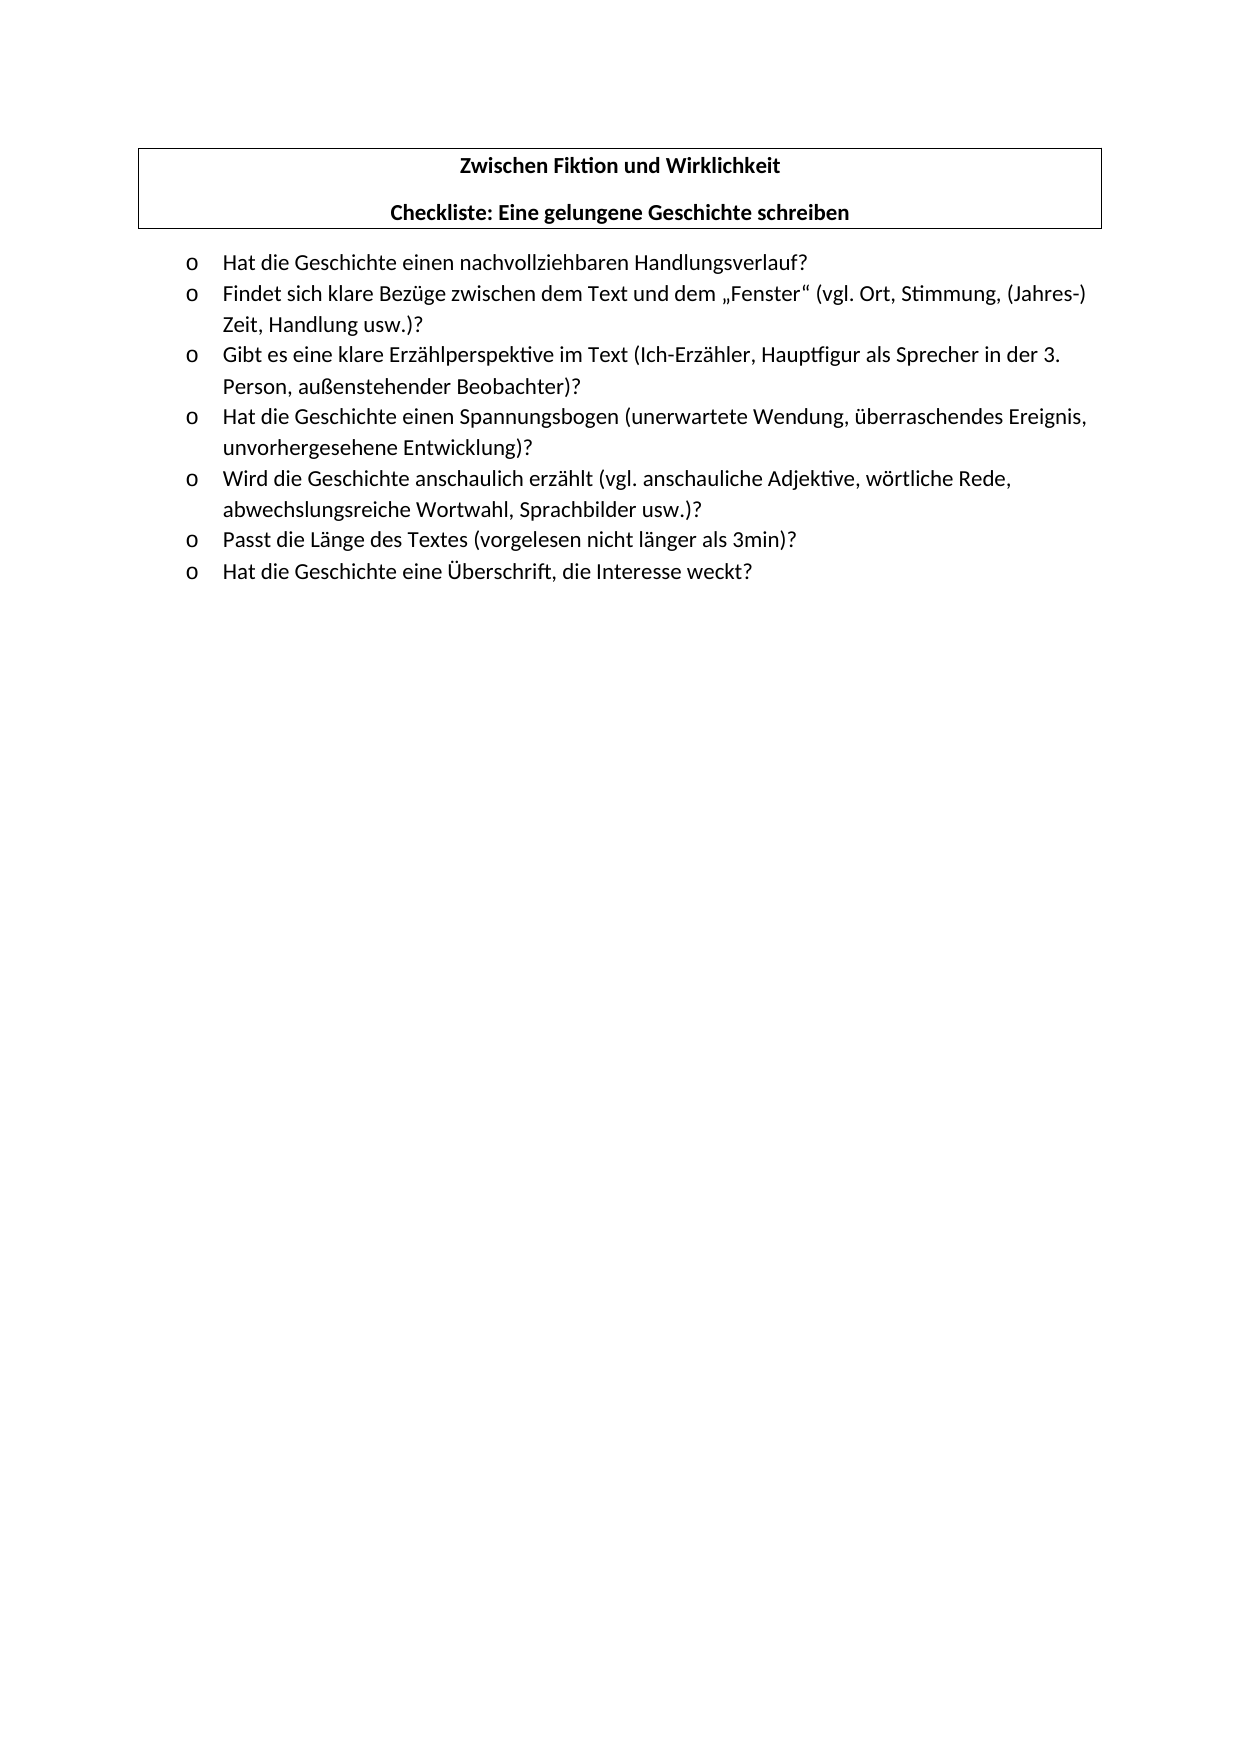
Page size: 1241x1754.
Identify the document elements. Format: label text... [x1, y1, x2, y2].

text Checkliste: Eine gelungene Geschichte schreiben [139, 194, 1101, 228]
list Gibt es eine klare Erzählperspektive im Text (Ich-Erzähler, Hauptfigur als Sprecher in der 3. Person, außenstehender Beobachter)? [185, 341, 1093, 400]
list Hat die Geschichte eine Überschrift, die Interesse weckt? [185, 557, 1093, 586]
list Wird die Geschichte anschaulich erzählt (vgl. anschauliche Adjektive, wörtliche Rede, abwechslungsreiche Wortwahl, Sprachbilder usw.)? [185, 464, 1093, 523]
list Passt die Länge des Textes (vorgelesen nicht länger als 3min)? [185, 525, 1093, 554]
list Hat die Geschichte einen nachvollziehbaren Handlungsverlauf? [185, 248, 1093, 277]
text Zwischen Fiktion und Wirklichkeit [139, 149, 1101, 179]
list Hat die Geschichte einen Spannungsbogen (unerwartete Wendung, überraschendes Ereignis, unvorhergesehene Entwicklung)? [185, 402, 1093, 462]
list Findet sich klare Bezüge zwischen dem Text und dem „Fenster“ (vgl. Ort, Stimmung, (Jahres-) Zeit, Handlung usw.)? [185, 279, 1093, 338]
